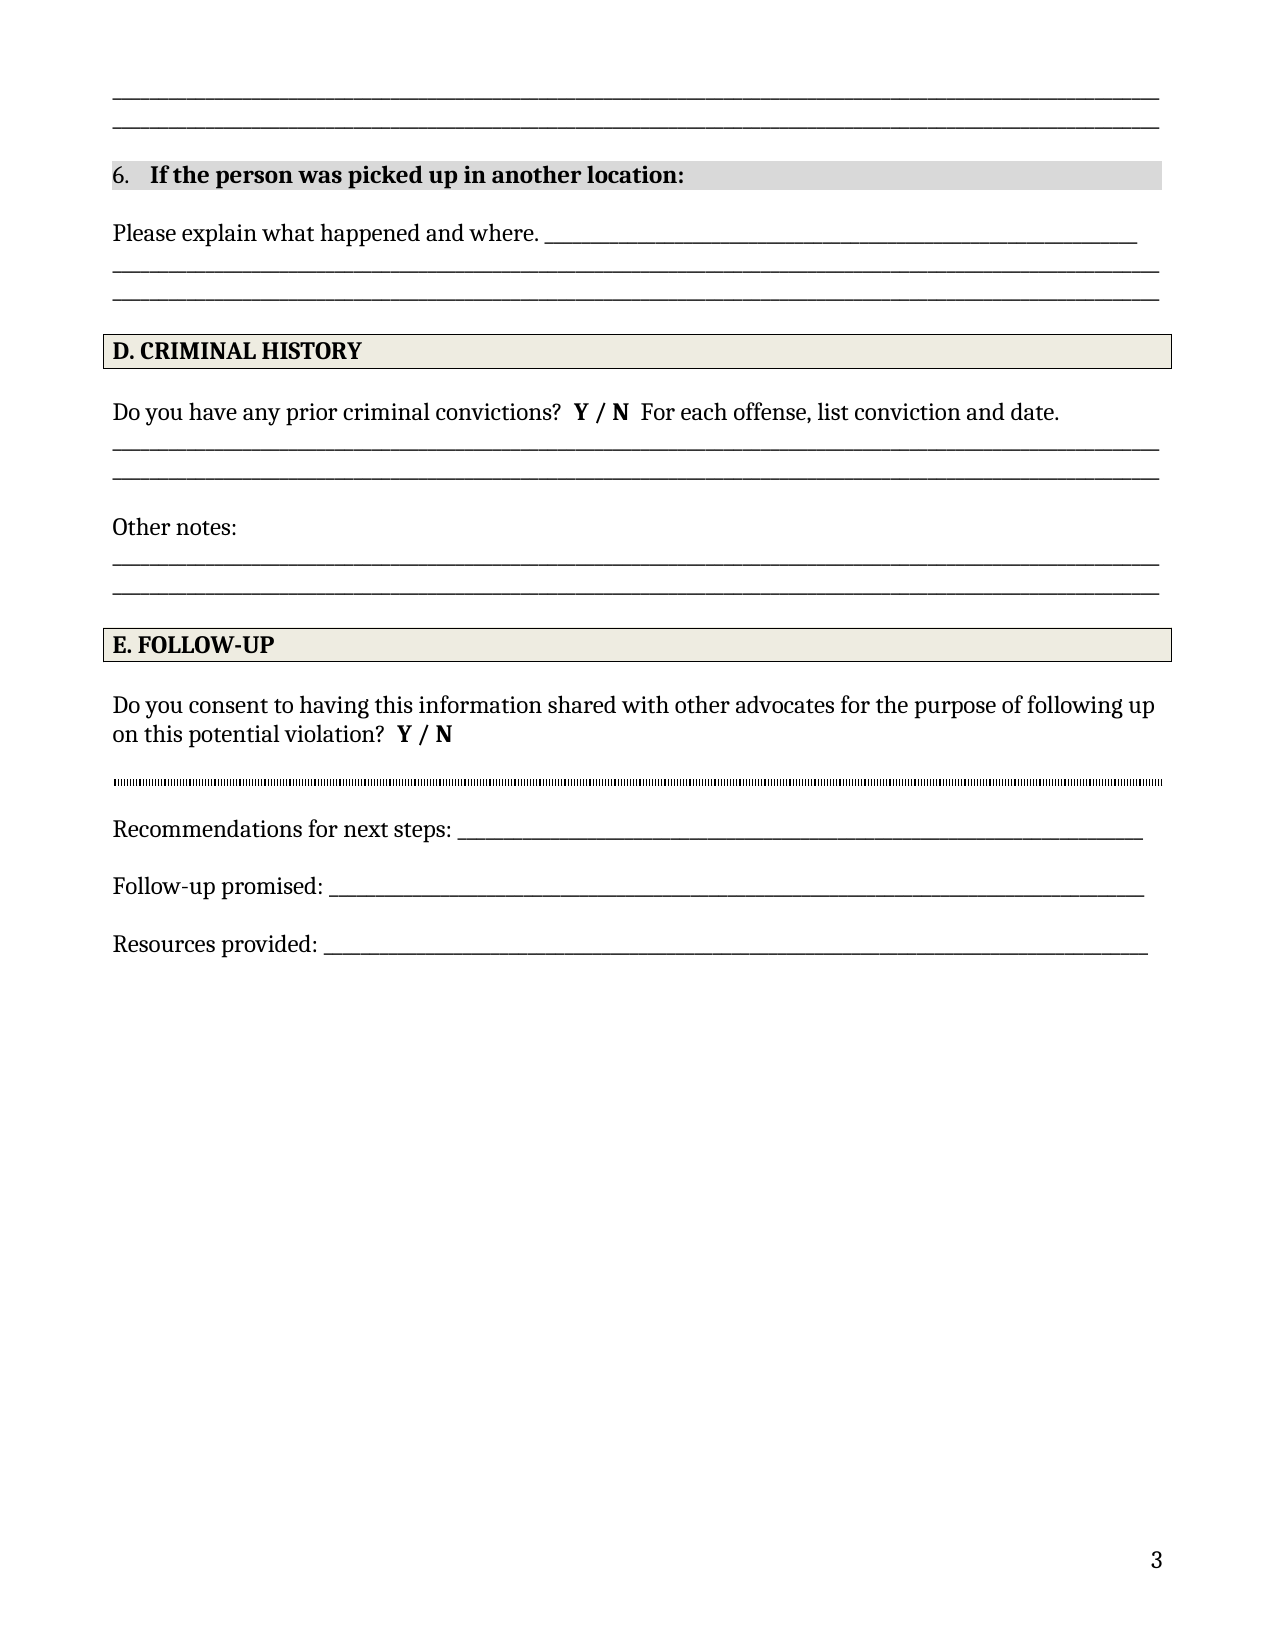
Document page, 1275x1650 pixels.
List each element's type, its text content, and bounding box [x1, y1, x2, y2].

text _________________________________________________________________________________________________________________ [112, 570, 1162, 599]
text _________________________________________________________________________________________________________________ [112, 276, 1162, 305]
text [112, 75, 1162, 104]
text D. CRIMINAL HISTORY [104, 335, 1171, 368]
text Do you consent to having this information shared with other advocates for the purpose of following up on this potential violation? Y / N [112, 691, 1162, 749]
text Follow-up promised: ________________________________________________________________________________________ [112, 872, 1162, 901]
text Do you have any prior criminal convictions? Y / N For each offense, list conviction and date. [112, 397, 1162, 426]
text _________________________________________________________________________________________________________________ [112, 426, 1162, 455]
text Recommendations for next steps: __________________________________________________________________________ [112, 814, 1162, 843]
text _________________________________________________________________________________________________________________ [112, 541, 1162, 570]
list If the person was picked up in another location: [112, 161, 1162, 190]
text E. FOLLOW-UP [104, 629, 1171, 661]
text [112, 104, 1162, 132]
text _________________________________________________________________________________________________________________ [112, 455, 1162, 484]
text Other notes: [112, 512, 1162, 541]
text _________________________________________________________________________________________________________________ [112, 247, 1162, 276]
text Please explain what happened and where. ________________________________________________________________ [112, 219, 1162, 247]
text Resources provided: _________________________________________________________________________________________ [112, 929, 1162, 958]
